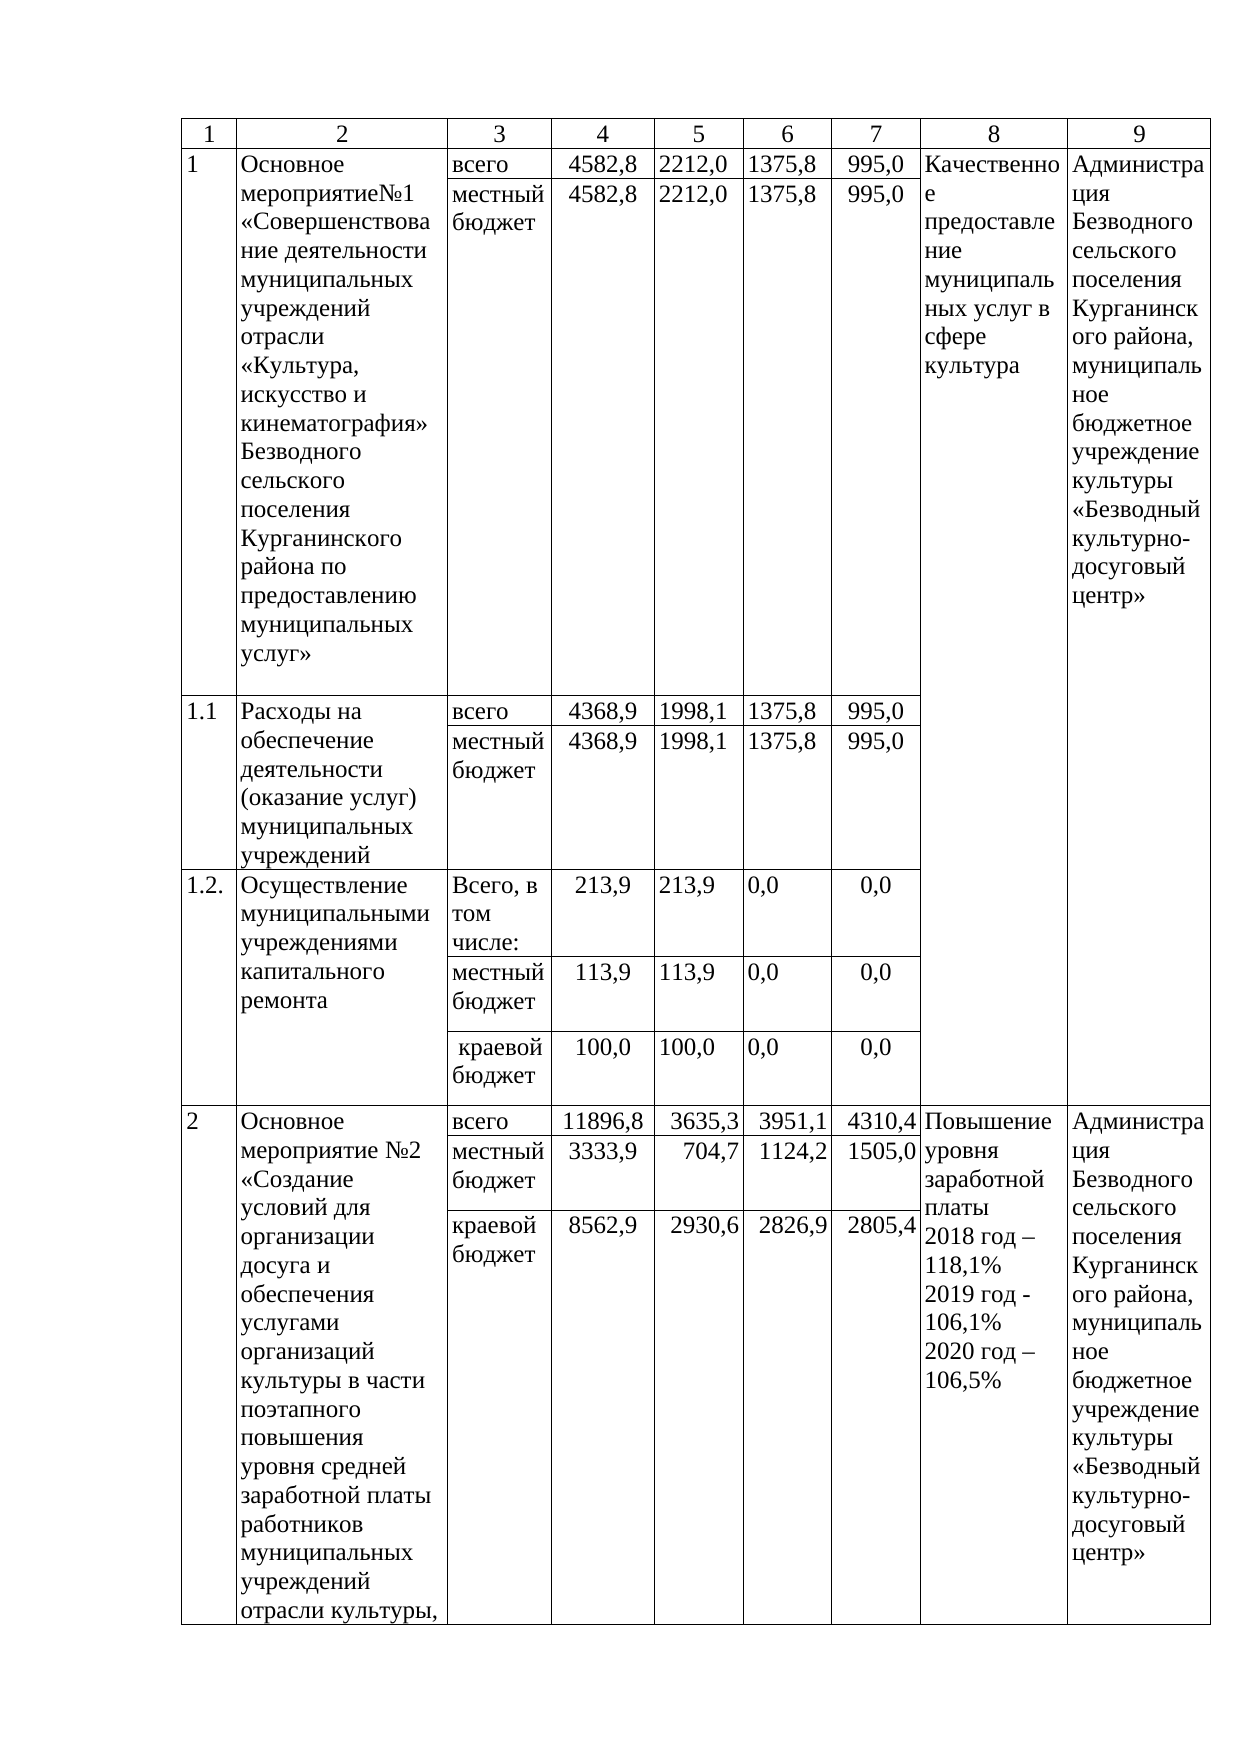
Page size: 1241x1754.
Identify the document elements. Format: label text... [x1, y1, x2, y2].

table_cell 8 [921, 119, 1067, 148]
table_cell 113,9 [552, 957, 654, 1031]
table_cell 6 [744, 119, 831, 148]
table_cell Расходы на обеспечение деятельности (оказание услуг) муниципальных учреждений [237, 696, 447, 869]
table_cell всего [448, 696, 551, 725]
table_cell 2 [237, 119, 447, 148]
table_cell 3951,1 [744, 1106, 831, 1135]
table_cell 3 [448, 119, 551, 148]
table_cell 2212,0 [655, 179, 743, 695]
table_cell 995,0 [832, 149, 920, 178]
table_cell 1375,8 [744, 726, 831, 869]
table_cell Осуществление муниципальными учреждениями капитального ремонта [237, 870, 447, 1105]
table_cell 4582,8 [552, 149, 654, 178]
table_cell всего [448, 149, 551, 178]
table_cell 8562,9 [552, 1211, 654, 1624]
table_cell 2826,9 [744, 1211, 831, 1624]
table_cell 4368,9 [552, 726, 654, 869]
table_cell Всего, в том числе: [448, 870, 551, 956]
table_cell 5 [655, 119, 743, 148]
table_cell Повышение уровня заработной платы 2018 год – 118,1% 2019 год -106,1% 2020 год – 106,5% [921, 1106, 1067, 1624]
table_cell 1 [182, 119, 236, 148]
table_cell 100,0 [552, 1032, 654, 1105]
table_cell 11896,8 [552, 1106, 654, 1135]
table_cell 2212,0 [655, 149, 743, 178]
table_cell местный бюджет [448, 726, 551, 869]
table_cell 3635,3 [655, 1106, 743, 1135]
table_cell 0,0 [832, 957, 920, 1031]
table_cell 995,0 [832, 726, 920, 869]
table_cell 1124,2 [744, 1136, 831, 1209]
table_cell Основное мероприятие№1 «Совершенствование деятельности муниципальных учреждений отрасли «Культура, искусство и кинематография» Безводного сельского поселения Курганинского района по предоставлению муниципальных услуг» [237, 149, 447, 695]
table_cell 100,0 [655, 1032, 743, 1105]
table_cell 4582,8 [552, 179, 654, 695]
table_cell 1375,8 [744, 696, 831, 725]
table_cell Администрация Безводного сельского поселения Курганинского района, муниципальное бюджетное учреждение культуры «Безводный культурно-досуговый центр» [1068, 1106, 1210, 1624]
table_cell 1375,8 [744, 179, 831, 695]
table_cell 3333,9 [552, 1136, 654, 1209]
table_cell 4310,4 [832, 1106, 920, 1135]
table_cell 2930,6 [655, 1211, 743, 1624]
table_cell местный бюджет [448, 957, 551, 1031]
table_cell 0,0 [832, 1032, 920, 1105]
table_cell 995,0 [832, 179, 920, 695]
table_cell Основное мероприятие №2 «Создание условий для организации досуга и обеспечения услугами организаций культуры в части поэтапного повышения уровня средней заработной платы работников муниципальных учреждений отрасли культуры, искусства и кинематографии до среднемесячной начисленной заработной платы наемных работников в организациях, у индивидуальных предпринимателей и физических лиц (среднемесячного дохода от трудовой деятельности) по Краснодарскому краю [237, 1106, 447, 1624]
table_cell краевой бюджет [448, 1211, 551, 1624]
table_cell Администрация Безводного сельского поселения Курганинского района, муниципальное бюджетное учреждение культуры «Безводный культурно-досуговый центр» [1068, 149, 1210, 1105]
table_cell 113,9 [655, 957, 743, 1031]
table_cell 0,0 [832, 870, 920, 956]
table_cell 704,7 [655, 1136, 743, 1209]
table_cell 1 [182, 149, 236, 695]
table_cell 213,9 [655, 870, 743, 956]
table_cell 1505,0 [832, 1136, 920, 1209]
table_cell 1998,1 [655, 726, 743, 869]
table_cell 2 [182, 1106, 236, 1624]
table_cell 0,0 [744, 870, 831, 956]
table_cell краевой бюджет [448, 1032, 551, 1105]
table_cell 1.2. [182, 870, 236, 1105]
table_cell 4 [552, 119, 654, 148]
table_cell всего [448, 1106, 551, 1135]
table_cell 995,0 [832, 696, 920, 725]
table_cell 1.1 [182, 696, 236, 869]
table_cell местный бюджет [448, 1136, 551, 1209]
table_cell Качественное предоставление муниципальных услуг в сфере культура [921, 149, 1067, 1105]
table_cell 0,0 [744, 1032, 831, 1105]
table_cell местный бюджет [448, 179, 551, 695]
table_cell 213,9 [552, 870, 654, 956]
table_cell 4368,9 [552, 696, 654, 725]
table_cell 2805,4 [832, 1211, 920, 1624]
table_cell 7 [832, 119, 920, 148]
table_cell 9 [1068, 119, 1210, 148]
table_cell 1375,8 [744, 149, 831, 178]
table_cell 1998,1 [655, 696, 743, 725]
table_cell 0,0 [744, 957, 831, 1031]
